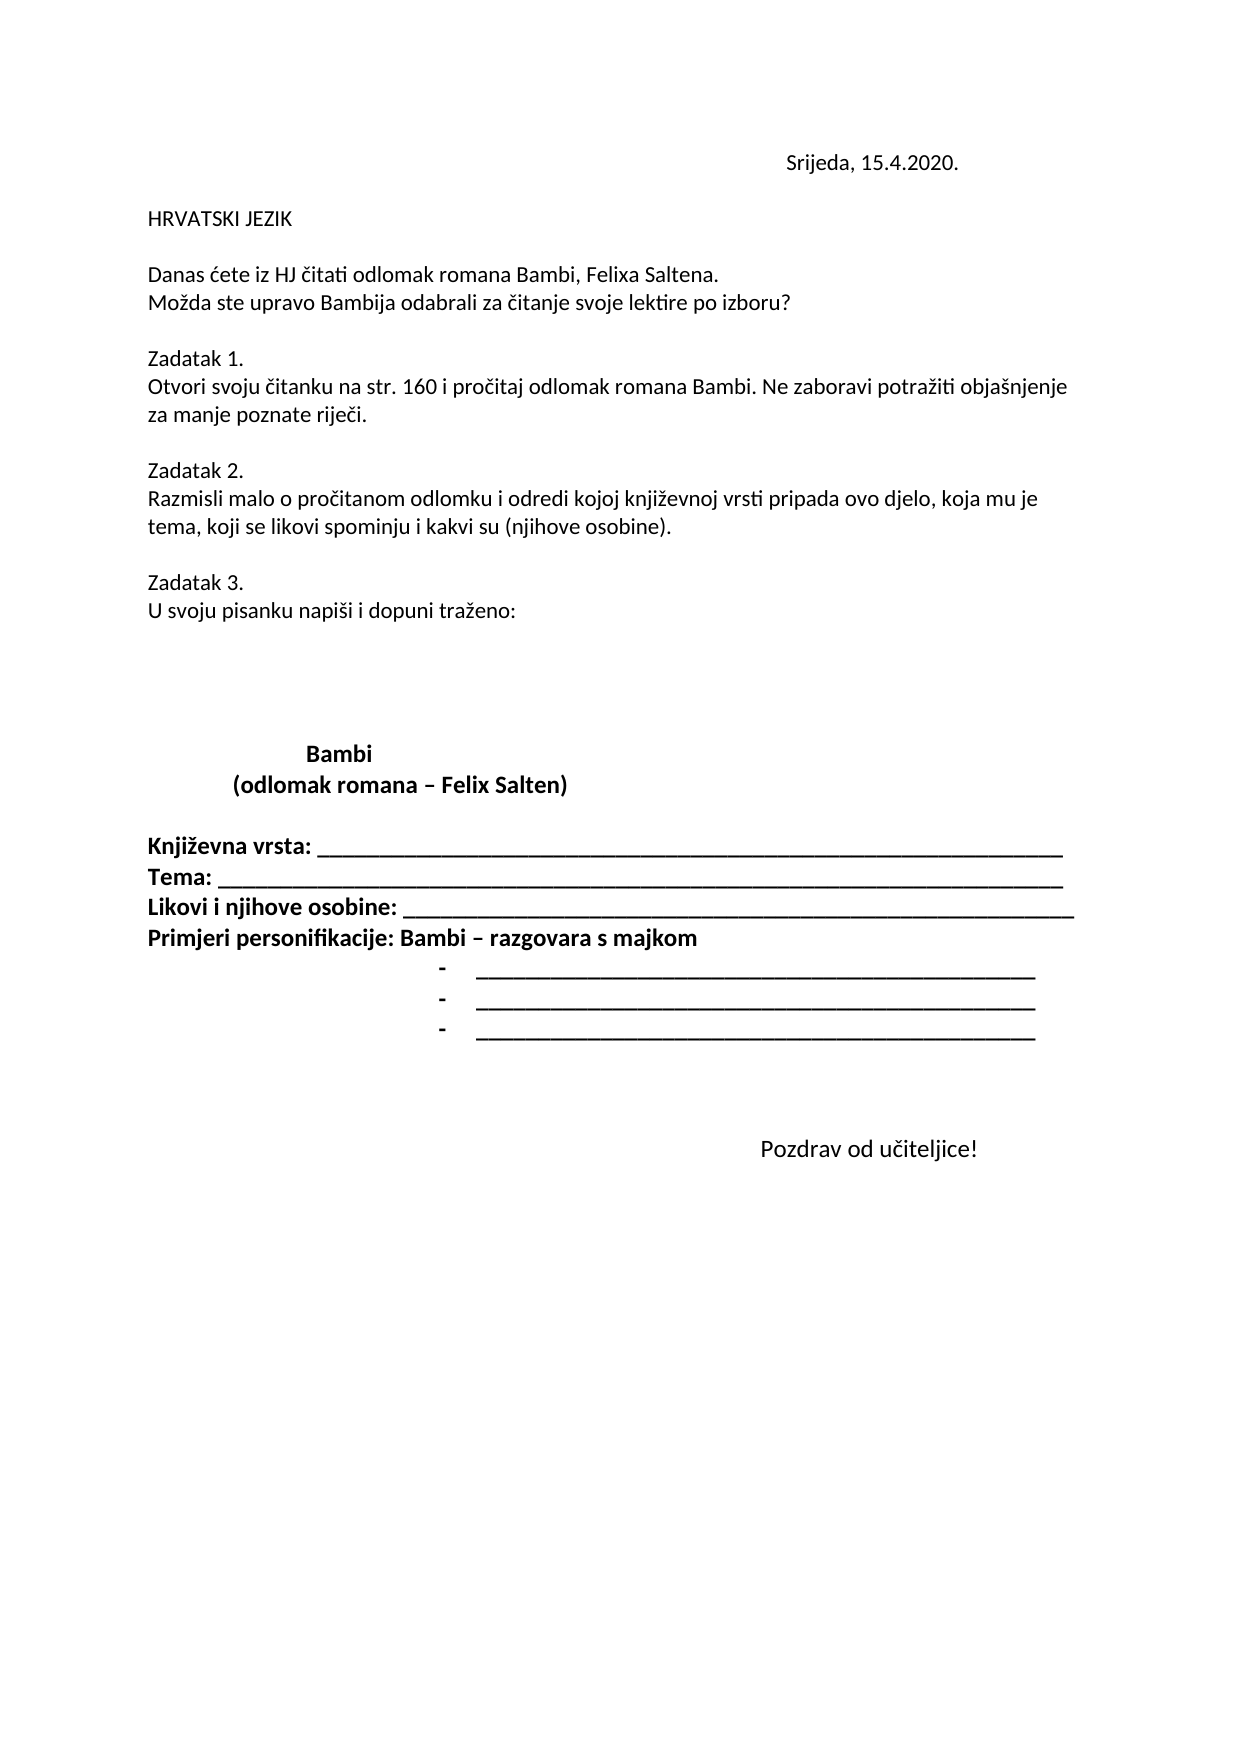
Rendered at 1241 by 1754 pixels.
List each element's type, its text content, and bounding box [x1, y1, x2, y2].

list _____________________________________________ [438, 983, 1093, 1013]
text Zadatak 3. [148, 568, 1093, 596]
text Razmisli malo o pročitanom odlomku i odredi kojoj književnoj vrsti pripada ovo djelo, koja mu je tema, koji se likovi spominju i kakvi su (njihove osobine). [148, 484, 1093, 540]
text Srijeda, 15.4.2020. [148, 148, 1093, 176]
text U svoju pisanku napiši i dopuni traženo: [148, 596, 1093, 624]
text Zadatak 1. [148, 344, 1093, 372]
text Zadatak 2. [148, 456, 1093, 484]
text Možda ste upravo Bambija odabrali za čitanje svoje lektire po izboru? [148, 288, 1093, 316]
text (odlomak romana – Felix Salten) [148, 769, 1093, 799]
text Književna vrsta: ____________________________________________________________ [148, 830, 1093, 861]
text Danas ćete iz HJ čitati odlomak romana Bambi, Felixa Saltena. [148, 260, 1093, 288]
text Pozdrav od učiteljice! [438, 1133, 1093, 1163]
text HRVATSKI JEZIK [148, 204, 1093, 232]
text Primjeri personifikacije: Bambi – razgovara s majkom [148, 922, 1093, 952]
text Otvori svoju čitanku na str. 160 i pročitaj odlomak romana Bambi. Ne zaboravi potražiti objašnjenje za manje poznate riječi. [148, 372, 1093, 428]
list _____________________________________________ [438, 1013, 1093, 1044]
text Bambi [148, 738, 1093, 769]
text Likovi i njihove osobine: ______________________________________________________ [148, 891, 1093, 922]
text Tema: ____________________________________________________________________ [148, 861, 1093, 891]
list _____________________________________________ [438, 952, 1093, 983]
